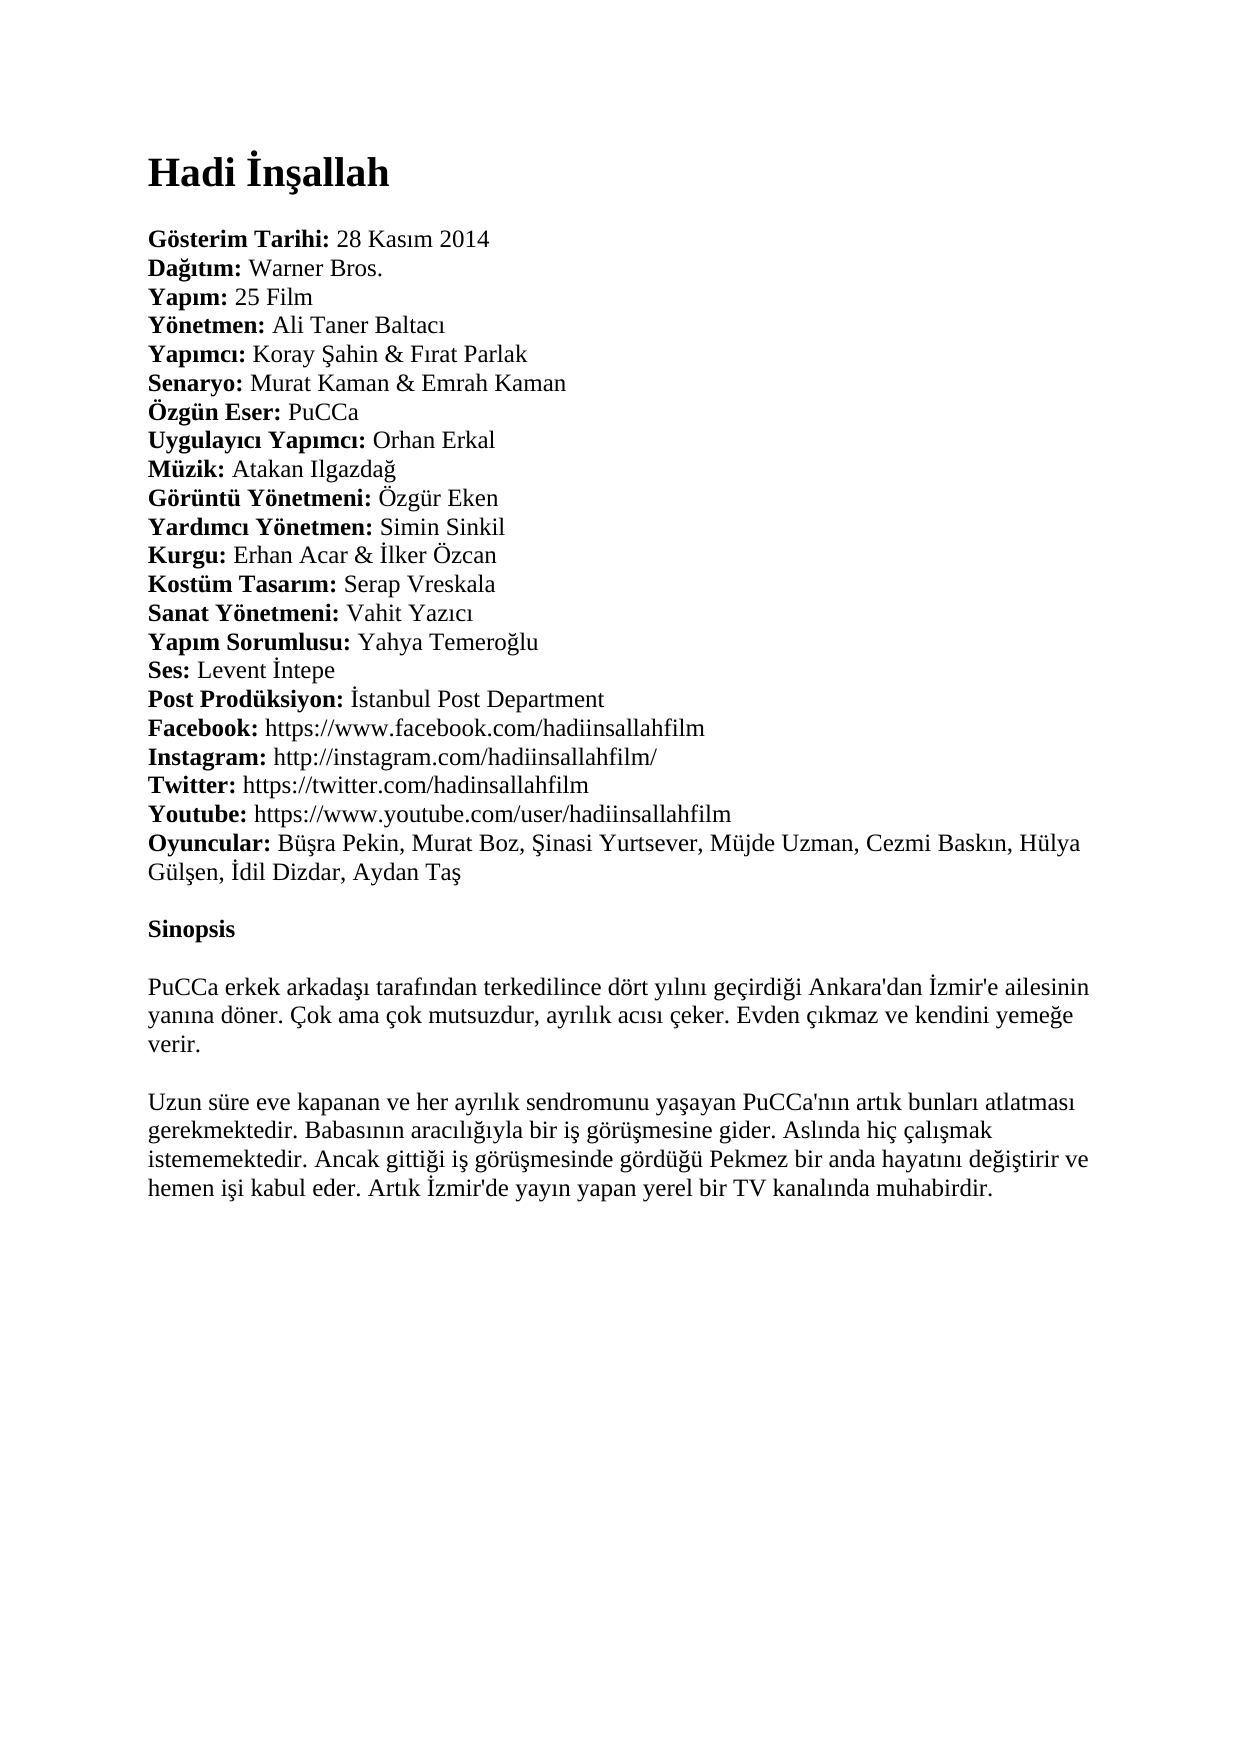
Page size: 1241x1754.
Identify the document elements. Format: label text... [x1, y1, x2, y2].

text Sanat Yönetmeni: Vahit Yazıcı [148, 598, 1093, 627]
text Youtube: https://www.youtube.com/user/hadiinsallahfilm [148, 799, 1093, 828]
text Özgün Eser: PuCCa [148, 397, 1093, 426]
text Senaryo: Murat Kaman & Emrah Kaman [148, 368, 1093, 397]
text Kurgu: Erhan Acar & İlker Özcan [148, 541, 1093, 569]
text Facebook: https://www.facebook.com/hadiinsallahfilm [148, 713, 1093, 742]
text Yapım: 25 Film [148, 282, 1093, 311]
text Kostüm Tasarım: Serap Vreskala [148, 569, 1093, 598]
text Post Prodüksiyon: İstanbul Post Department [148, 684, 1093, 713]
text Hadi İnşallah [148, 148, 1093, 196]
text Instagram: http://instagram.com/hadiinsallahfilm/ [148, 742, 1093, 771]
text Uzun süre eve kapanan ve her ayrılık sendromunu yaşayan PuCCa'nın artık bunları atlatması gerekmektedir. Babasının aracılığıyla bir iş görüşmesine gider. Aslında hiç çalışmak istememektedir. Ancak gittiği iş görüşmesinde gördüğü Pekmez bir anda hayatını değiştirir ve hemen işi kabul eder. Artık İzmir'de yayın yapan yerel bir TV kanalında muhabirdir. [148, 1087, 1093, 1202]
text Müzik: Atakan Ilgazdağ [148, 454, 1093, 483]
text Görüntü Yönetmeni: Özgür Eken [148, 483, 1093, 512]
text Yapım Sorumlusu: Yahya Temeroğlu [148, 627, 1093, 656]
text Oyuncular: Büşra Pekin, Murat Boz, Şinasi Yurtsever, Müjde Uzman, Cezmi Baskın, Hülya Gülşen, İdil Dizdar, Aydan Taş [148, 828, 1093, 886]
text PuCCa erkek arkadaşı tarafından terkedilince dört yılını geçirdiği Ankara'dan İzmir'e ailesinin yanına döner. Çok ama çok mutsuzdur, ayrılık acısı çeker. Evden çıkmaz ve kendini yemeğe verir. [148, 972, 1093, 1058]
text Ses: Levent İntepe [148, 656, 1093, 684]
text Twitter: https://twitter.com/hadinsallahfilm [148, 771, 1093, 799]
text Yapımcı: Koray Şahin & Fırat Parlak [148, 339, 1093, 368]
text Yardımcı Yönetmen: Simin Sinkil [148, 512, 1093, 541]
text Uygulayıcı Yapımcı: Orhan Erkal [148, 426, 1093, 454]
text Sinopsis [148, 914, 1093, 943]
text Gösterim Tarihi: 28 Kasım 2014 [148, 224, 1093, 253]
text Yönetmen: Ali Taner Baltacı [148, 311, 1093, 339]
text Dağıtım: Warner Bros. [148, 253, 1093, 282]
